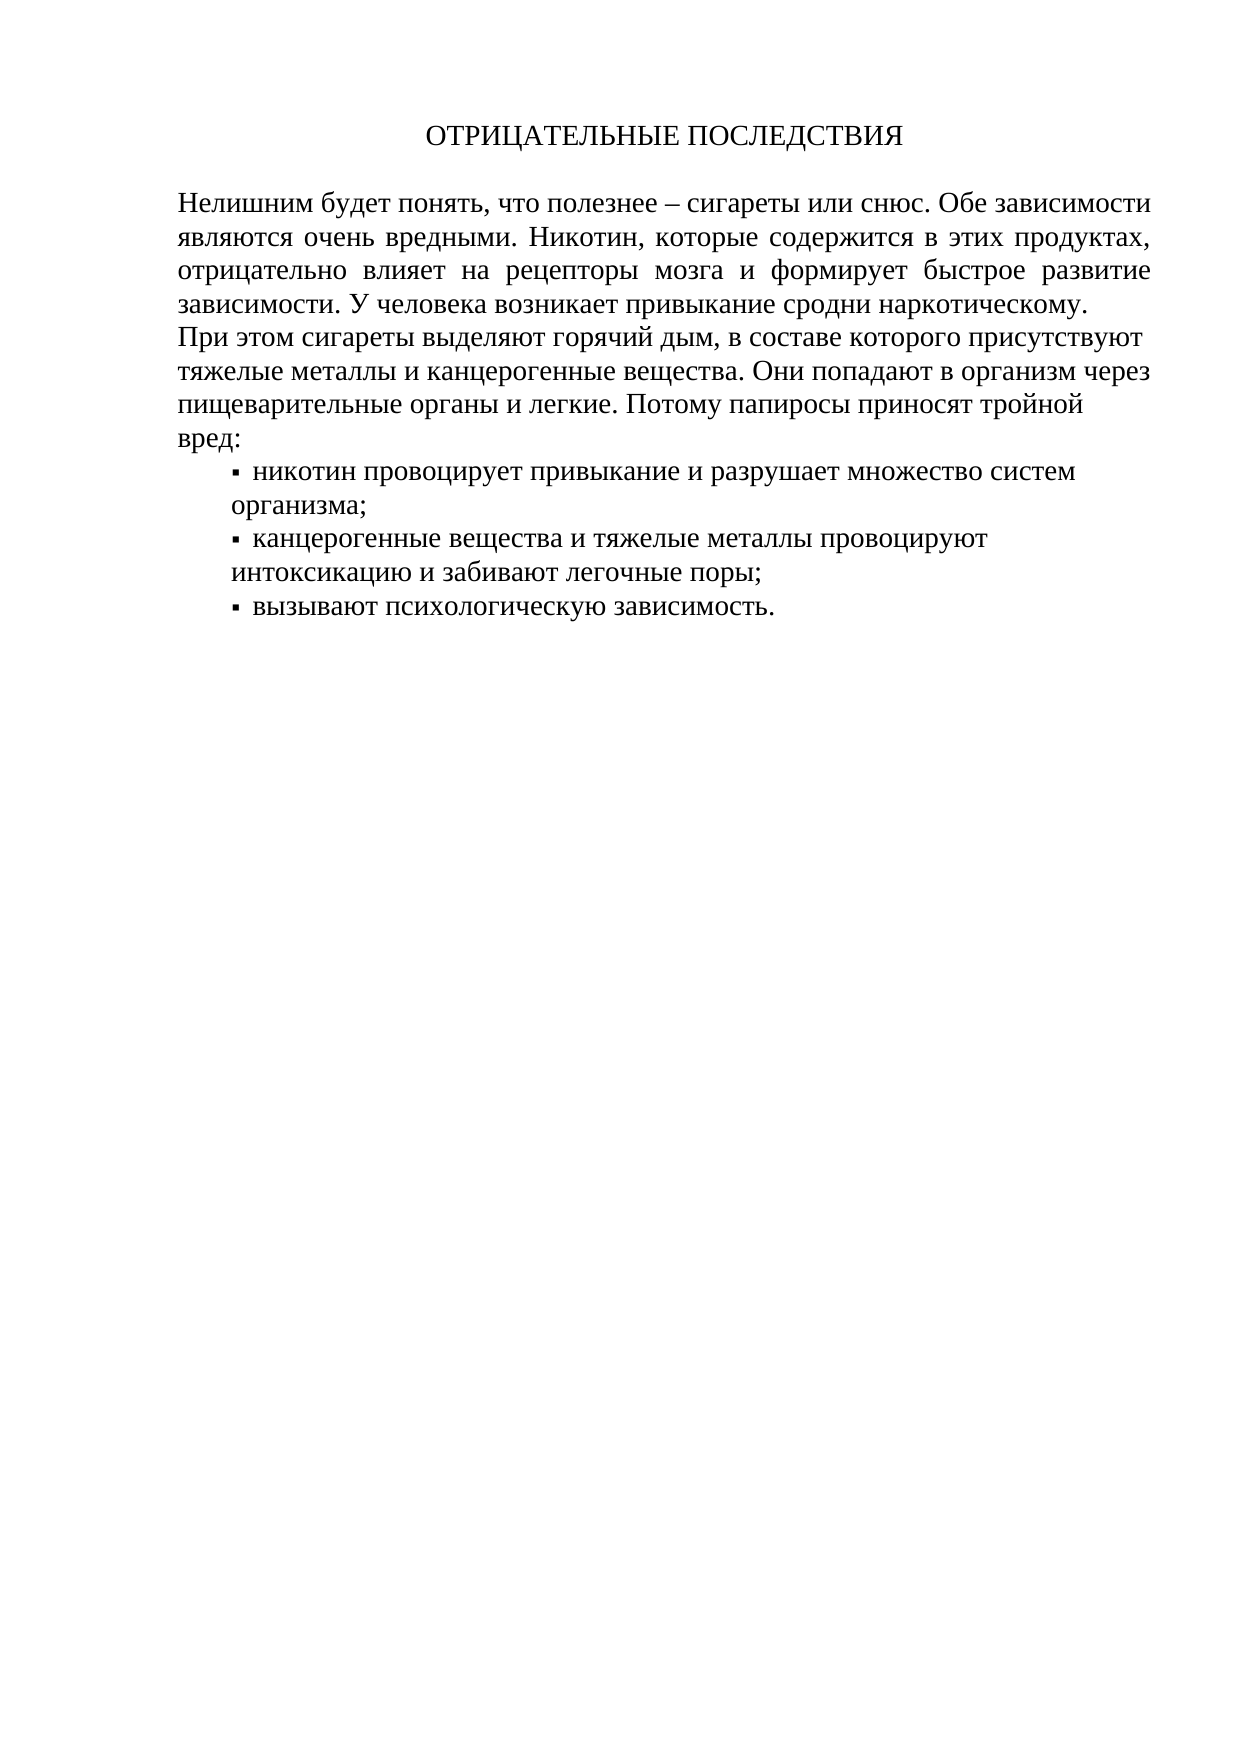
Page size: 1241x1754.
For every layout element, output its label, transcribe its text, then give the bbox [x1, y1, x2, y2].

text Нелишним будет понять, что полезнее – сигареты или снюс. Обе зависимости являются очень вредными. Никотин, которые содержится в этих продуктах, отрицательно влияет на рецепторы мозга и формирует быстрое развитие зависимости. У человека возникает привыкание сродни наркотическому. [177, 185, 1152, 319]
list канцерогенные вещества и тяжелые металлы провоцируют интоксикацию и забивают легочные поры; [231, 521, 1152, 588]
text При этом сигареты выделяют горячий дым, в составе которого присутствуют тяжелые металлы и канцерогенные вещества. Они попадают в организм через пищеварительные органы и легкие. Потому папиросы приносят тройной вред: [177, 319, 1152, 453]
list никотин провоцирует привыкание и разрушает множество систем организма; [231, 453, 1152, 521]
text ОТРИЦАТЕЛЬНЫЕ ПОСЛЕДСТВИЯ [177, 118, 1152, 152]
list вызывают психологическую зависимость. [231, 588, 1152, 621]
